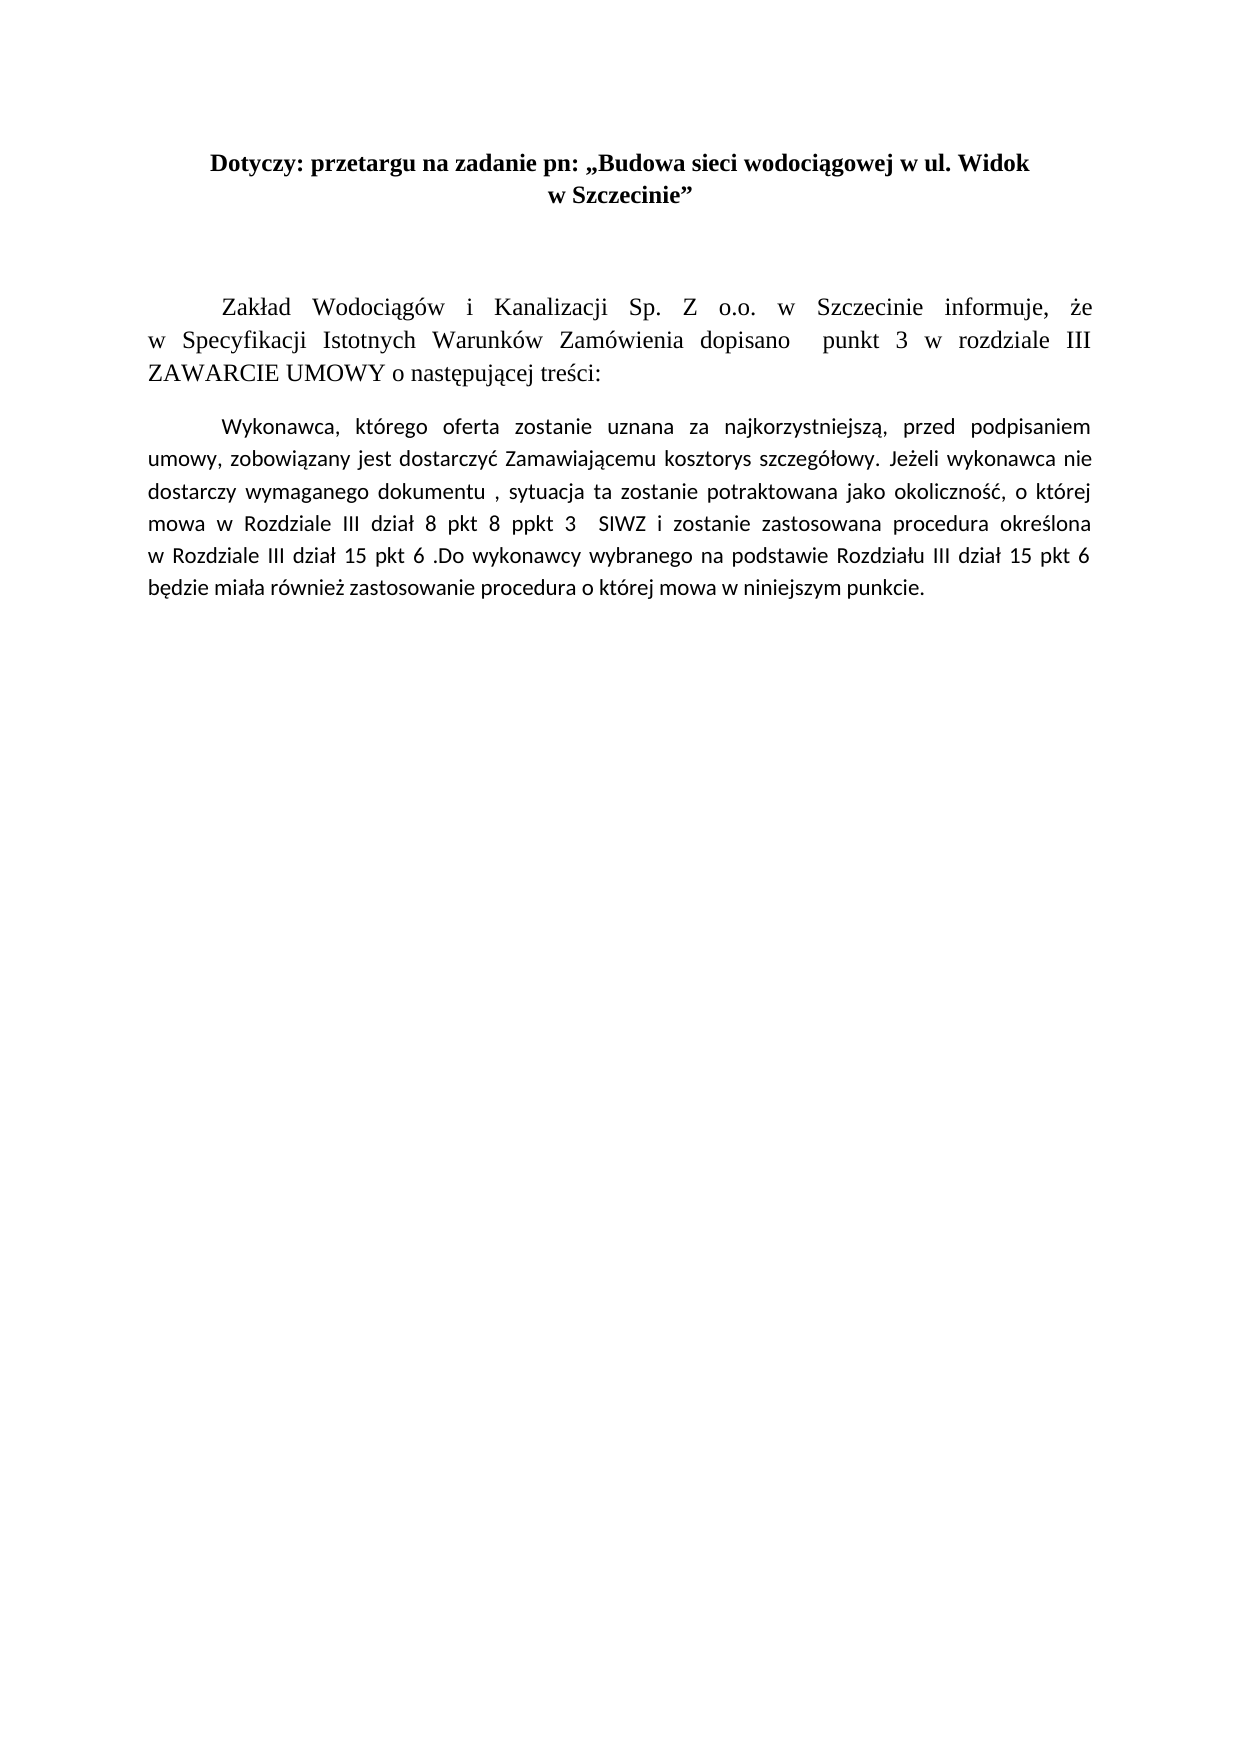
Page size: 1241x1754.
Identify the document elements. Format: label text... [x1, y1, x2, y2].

text Wykonawca, którego oferta zostanie uznana za najkorzystniejszą, przed podpisaniem umowy, zobowiązany jest dostarczyć Zamawiającemu kosztorys szczegółowy. Jeżeli wykonawca nie dostarczy wymaganego dokumentu , sytuacja ta zostanie potraktowana jako okoliczność, o której mowa w Rozdziale III dział 8 pkt 8 ppkt 3 SIWZ i zostanie zastosowana procedura określona w Rozdziale III dział 15 pkt 6 .Do wykonawcy wybranego na podstawie Rozdziału III dział 15 pkt 6 będzie miała również zastosowanie procedura o której mowa w niniejszym punkcie. [148, 412, 1093, 601]
text Zakład Wodociągów i Kanalizacji Sp. Z o.o. w Szczecinie informuje, że w Specyfikacji Istotnych Warunków Zamówienia dopisano punkt 3 w rozdziale III ZAWARCIE UMOWY o następującej treści: [148, 292, 1093, 387]
text Dotyczy: przetargu na zadanie pn: „Budowa sieci wodociągowej w ul. Widok w Szczecinie” [148, 148, 1093, 209]
